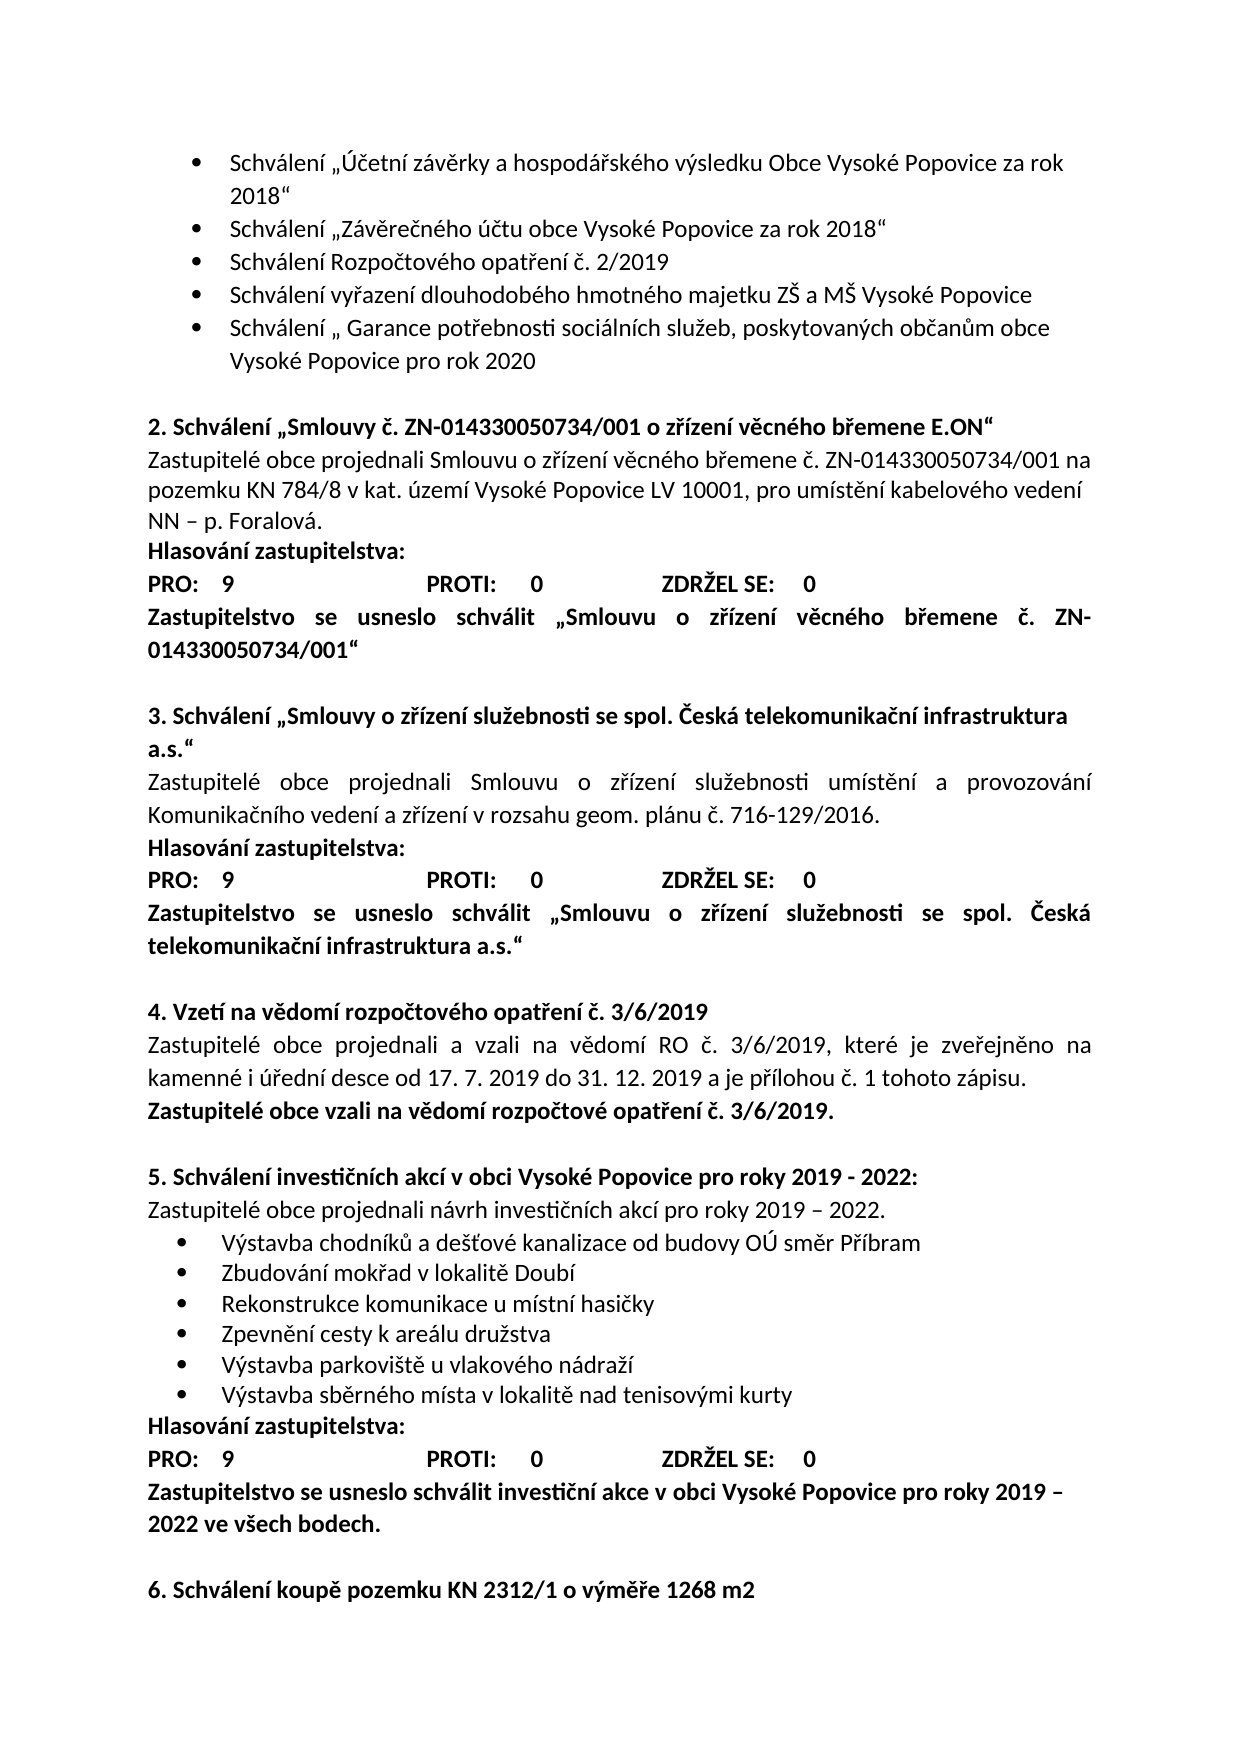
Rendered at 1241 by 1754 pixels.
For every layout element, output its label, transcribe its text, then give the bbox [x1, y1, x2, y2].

list Schválení Rozpočtového opatření č. 2/2019 [192, 246, 1093, 277]
text 3. Schválení „Smlouvy o zřízení služebnosti se spol. Česká telekomunikační infrastruktura a.s.“ [148, 700, 1093, 763]
text Zastupitelé obce projednali návrh investičních akcí pro roky 2019 – 2022. [148, 1194, 1093, 1224]
text Zastupitelé obce vzali na vědomí rozpočtové opatření č. 3/6/2019. [148, 1095, 1093, 1126]
text Zastupitelé obce projednali Smlouvu o zřízení služebnosti umístění a provozování Komunikačního vedení a zřízení v rozsahu geom. plánu č. 716-129/2016. [148, 766, 1093, 829]
text Hlasování zastupitelstva: [148, 1410, 1093, 1440]
list Schválení „Závěrečného účtu obce Vysoké Popovice za rok 2018“ [192, 213, 1093, 244]
list Rekonstrukce komunikace u místní hasičky [177, 1288, 1093, 1318]
text 6. Schválení koupě pozemku KN 2312/1 o výměře 1268 m2 [148, 1574, 1093, 1605]
text Hlasování zastupitelstva: [148, 535, 1093, 566]
text 4. Vzetí na vědomí rozpočtového opatření č. 3/6/2019 [148, 996, 1093, 1027]
text Zastupitelstvo se usneslo schválit investiční akce v obci Vysoké Popovice pro roky 2019 – 2022 ve všech bodech. [148, 1476, 1093, 1539]
text Zastupitelstvo se usneslo schválit „Smlouvu o zřízení věcného břemene č. ZN-014330050734/001“ [148, 601, 1093, 665]
list Zbudování mokřad v lokalitě Doubí [177, 1257, 1093, 1288]
text Zastupitelé obce projednali Smlouvu o zřízení věcného břemene č. ZN-014330050734/001 na pozemku KN 784/8 v kat. území Vysoké Popovice LV 10001, pro umístění kabelového vedení NN – p. Foralová. [148, 444, 1093, 535]
text PRO: 9 PROTI: 0 ZDRŽEL SE: 0 [148, 568, 1093, 599]
text PRO: 9 PROTI: 0 ZDRŽEL SE: 0 [148, 864, 1093, 895]
list Zpevnění cesty k areálu družstva [177, 1318, 1093, 1349]
text PRO: 9 PROTI: 0 ZDRŽEL SE: 0 [148, 1443, 1093, 1473]
text 2. Schválení „Smlouvy č. ZN-014330050734/001 o zřízení věcného břemene E.ON“ [148, 411, 1093, 441]
list Výstavba parkoviště u vlakového nádraží [177, 1349, 1093, 1379]
text Hlasování zastupitelstva: [148, 832, 1093, 862]
list Schválení vyřazení dlouhodobého hmotného majetku ZŠ a MŠ Vysoké Popovice [192, 279, 1093, 310]
text 5. Schválení investičních akcí v obci Vysoké Popovice pro roky 2019 - 2022: [148, 1161, 1093, 1191]
text Zastupitelstvo se usneslo schválit „Smlouvu o zřízení služebnosti se spol. Česká telekomunikační infrastruktura a.s.“ [148, 897, 1093, 961]
list Schválení „ Garance potřebnosti sociálních služeb, poskytovaných občanům obce Vysoké Popovice pro rok 2020 [192, 312, 1093, 376]
list Schválení „Účetní závěrky a hospodářského výsledku Obce Vysoké Popovice za rok 2018“ [192, 148, 1093, 211]
text Zastupitelé obce projednali a vzali na vědomí RO č. 3/6/2019, které je zveřejněno na kamenné i úřední desce od 17. 7. 2019 do 31. 12. 2019 a je přílohou č. 1 tohoto zápisu. [148, 1029, 1093, 1093]
list Výstavba chodníků a dešťové kanalizace od budovy OÚ směr Příbram [177, 1227, 1093, 1257]
list Výstavba sběrného místa v lokalitě nad tenisovými kurty [177, 1379, 1093, 1410]
